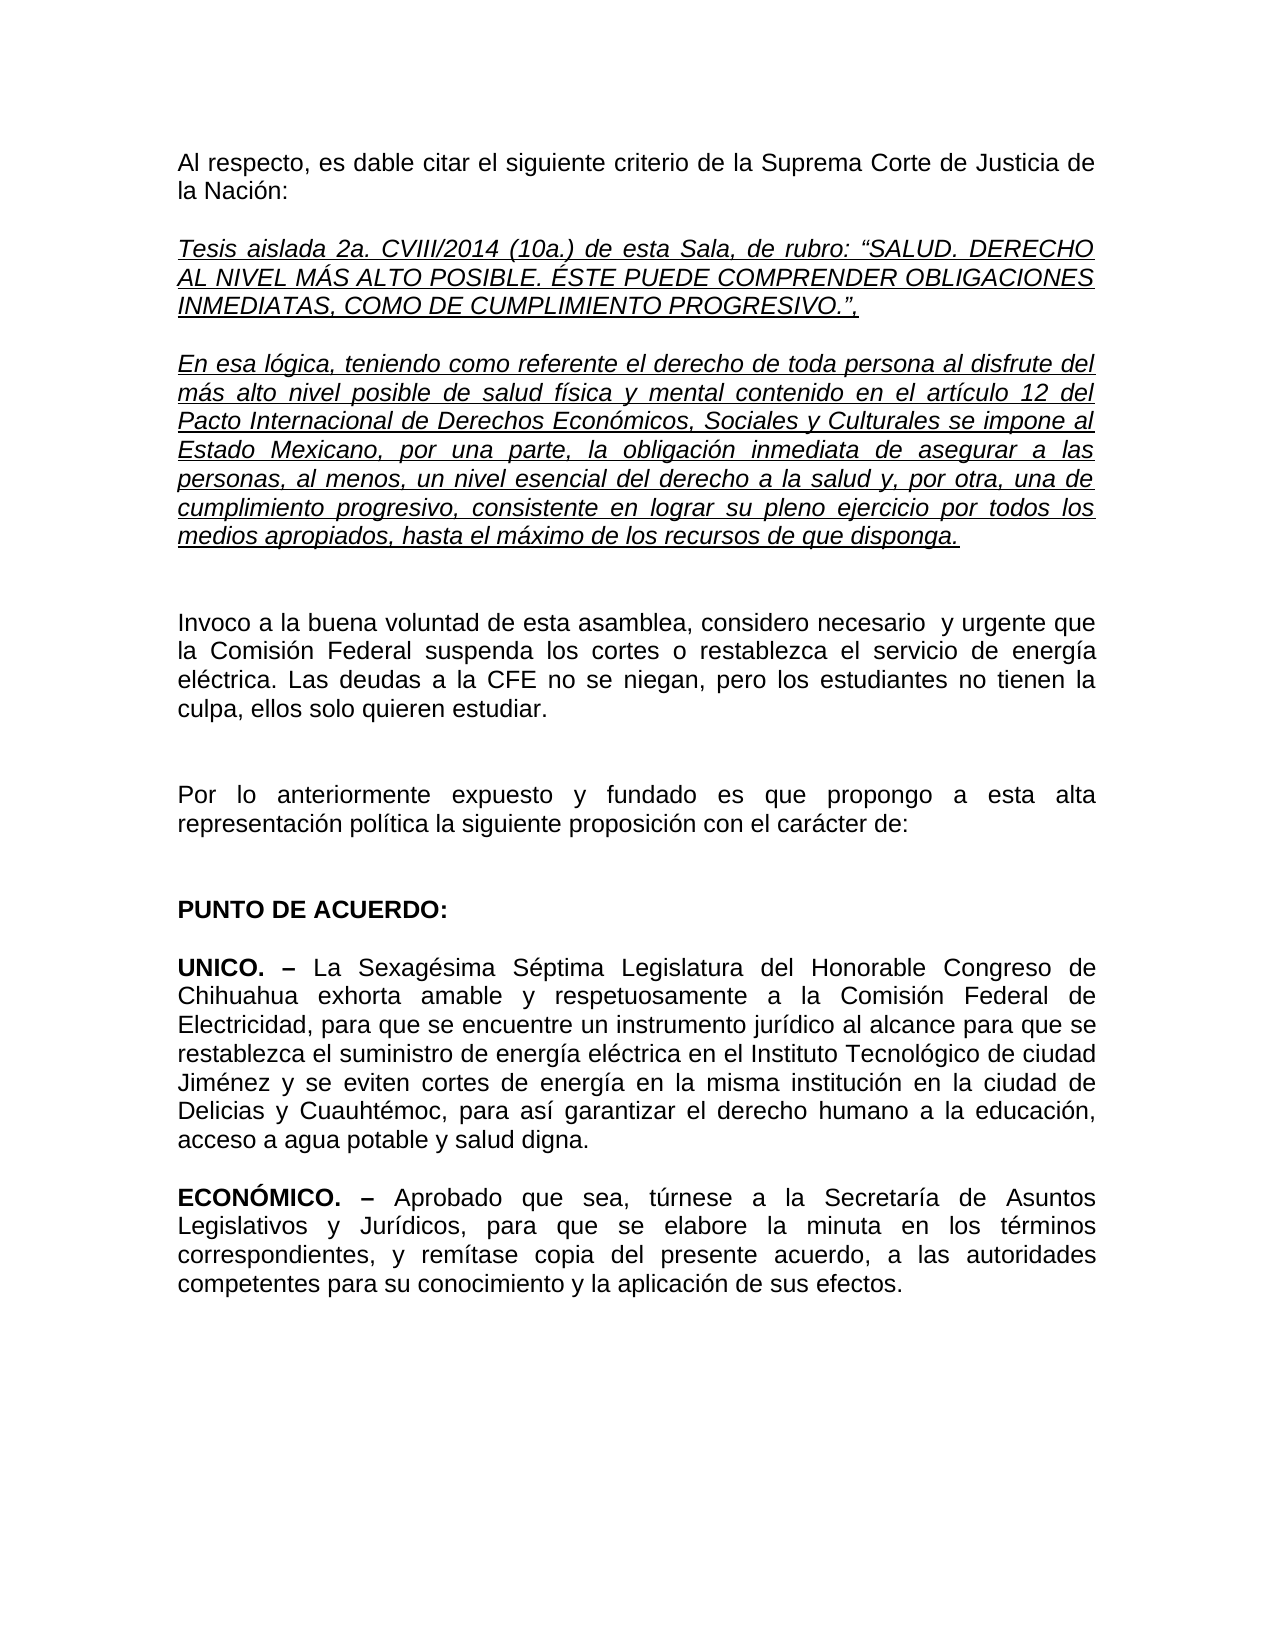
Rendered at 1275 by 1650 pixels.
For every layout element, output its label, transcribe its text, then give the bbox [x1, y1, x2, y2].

text Invoco a la buena voluntad de esta asamblea, considero necesario y urgente que la Comisión Federal suspenda los cortes o restablezca el servicio de energía eléctrica. Las deudas a la CFE no se niegan, pero los estudiantes no tienen la culpa, ellos solo quieren estudiar. [177, 608, 1098, 723]
text PUNTO DE ACUERDO: [177, 895, 1098, 924]
text Por lo anteriormente expuesto y fundado es que propongo a esta alta representación política la siguiente proposición con el carácter de: [177, 780, 1098, 838]
text ECONÓMICO. – Aprobado que sea, túrnese a la Secretaría de Asuntos Legislativos y Jurídicos, para que se elabore la minuta en los términos correspondientes, y remítase copia del presente acuerdo, a las autoridades competentes para su conocimiento y la aplicación de sus efectos. [177, 1183, 1098, 1298]
text Al respecto, es dable citar el siguiente criterio de la Suprema Corte de Justicia de la Nación: [177, 148, 1098, 205]
text En esa lógica, teniendo como referente el derecho de toda persona al disfrute del más alto nivel posible de salud física y mental contenido en el artículo 12 del Pacto Internacional de Derechos Económicos, Sociales y Culturales se impone al Estado Mexicano, por una parte, la obligación inmediata de asegurar a las personas, al menos, un nivel esencial del derecho a la salud y, por otra, una de cumplimiento progresivo, consistente en lograr su pleno ejercicio por todos los medios apropiados, hasta el máximo de los recursos de que disponga. [177, 349, 1098, 550]
text UNICO. – La Sexagésima Séptima Legislatura del Honorable Congreso de Chihuahua exhorta amable y respetuosamente a la Comisión Federal de Electricidad, para que se encuentre un instrumento jurídico al alcance para que se restablezca el suministro de energía eléctrica en el Instituto Tecnológico de ciudad Jiménez y se eviten cortes de energía en la misma institución en la ciudad de Delicias y Cuauhtémoc, para así garantizar el derecho humano a la educación, acceso a agua potable y salud digna. [177, 953, 1098, 1154]
text Tesis aislada 2a. CVIII/2014 (10a.) de esta Sala, de rubro: “SALUD. DERECHO AL NIVEL MÁS ALTO POSIBLE. ÉSTE PUEDE COMPRENDER OBLIGACIONES INMEDIATAS, COMO DE CUMPLIMIENTO PROGRESIVO.”, [177, 234, 1098, 320]
